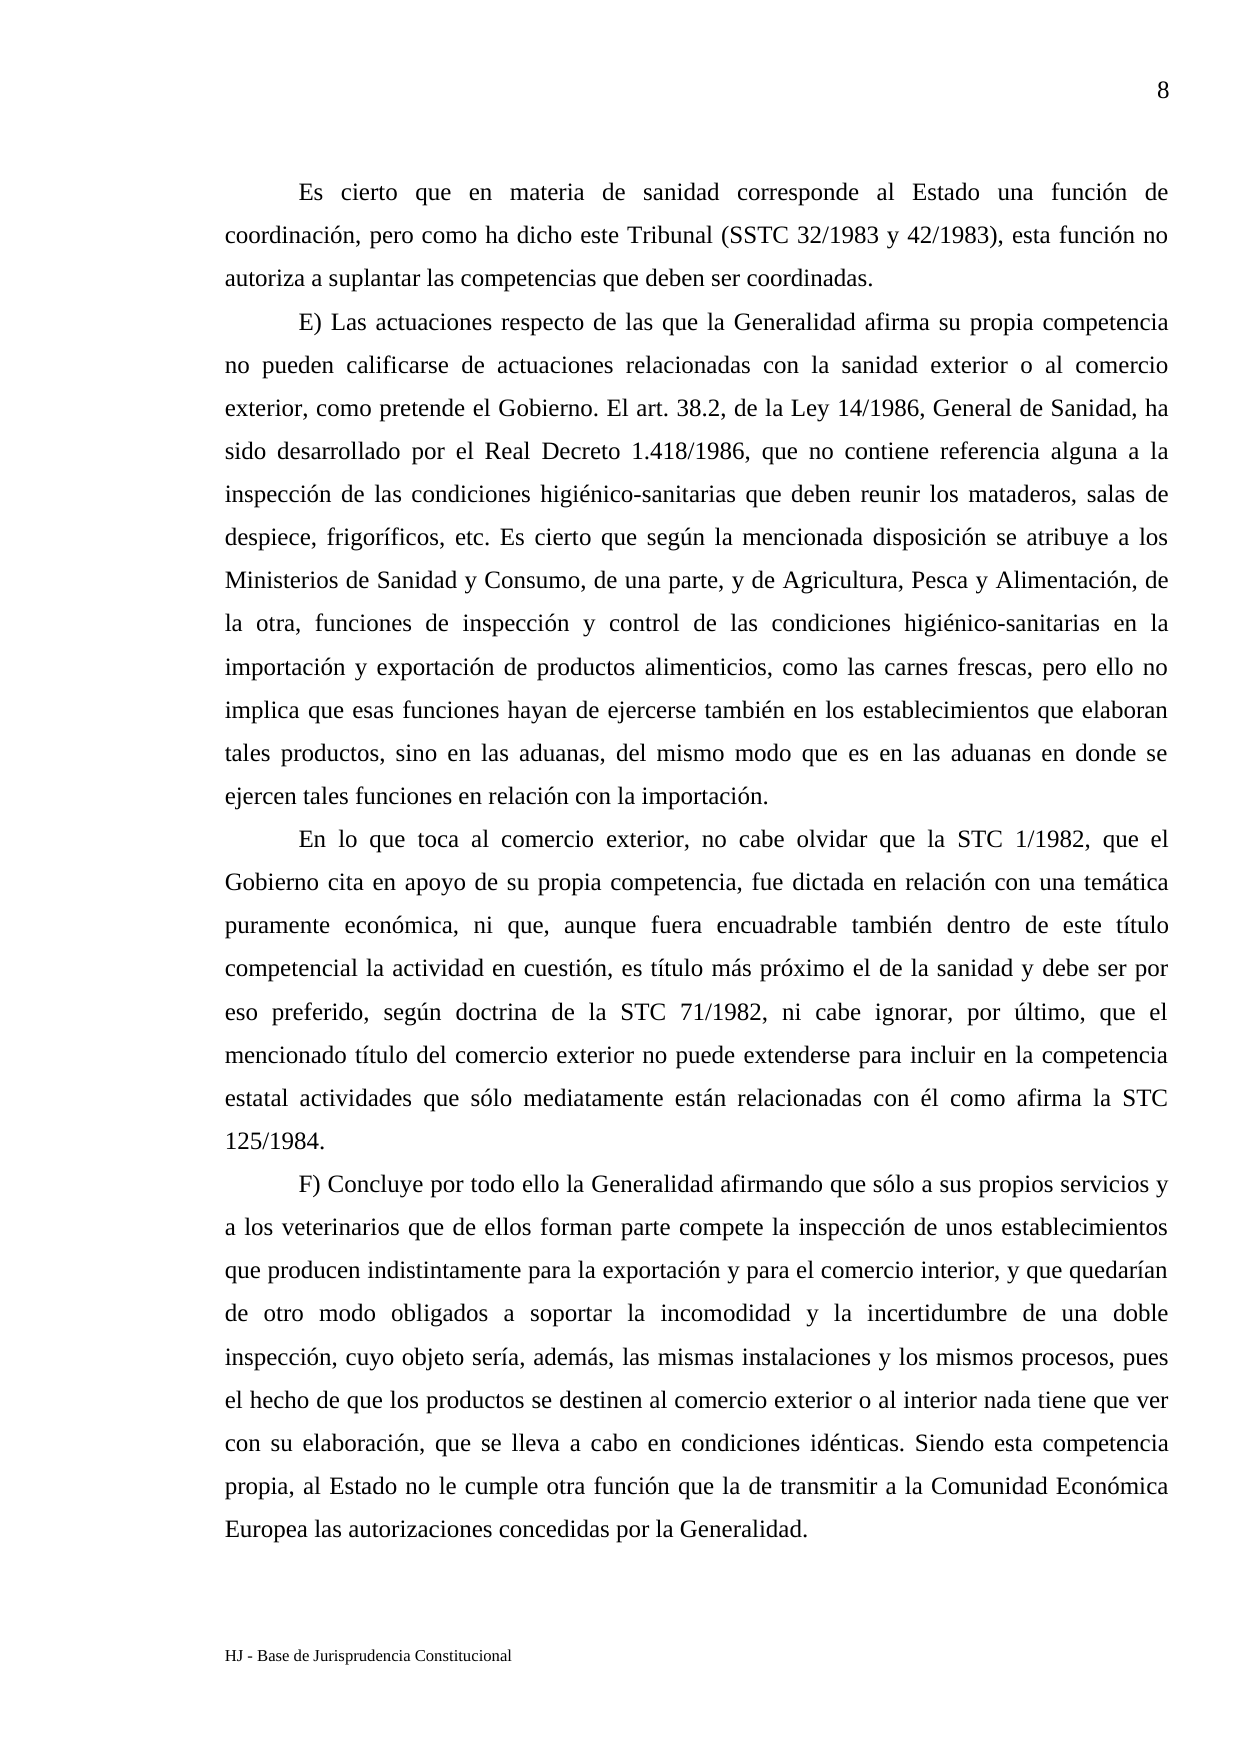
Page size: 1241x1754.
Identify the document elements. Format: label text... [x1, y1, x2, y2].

text En lo que toca al comercio exterior, no cabe olvidar que la STC 1/1982, que el Gobierno cita en apoyo de su propia competencia, fue dictada en relación con una temática puramente económica, ni que, aunque fuera encuadrable también dentro de este título competencial la actividad en cuestión, es título más próximo el de la sanidad y debe ser por eso preferido, según doctrina de la STC 71/1982, ni cabe ignorar, por último, que el mencionado título del comercio exterior no puede extenderse para incluir en la competencia estatal actividades que sólo mediatamente están relacionadas con él como afirma la STC 125/1984. [224, 824, 1169, 1155]
text E) Las actuaciones respecto de las que la Generalidad afirma su propia competencia no pueden calificarse de actuaciones relacionadas con la sanidad exterior o al comercio exterior, como pretende el Gobierno. El art. 38.2, de la Ley 14/1986, General de Sanidad, ha sido desarrollado por el Real Decreto 1.418/1986, que no contiene referencia alguna a la inspección de las condiciones higiénico-sanitarias que deben reunir los mataderos, salas de despiece, frigoríficos, etc. Es cierto que según la mencionada disposición se atribuye a los Ministerios de Sanidad y Consumo, de una parte, y de Agricultura, Pesca y Alimentación, de la otra, funciones de inspección y control de las condiciones higiénico-sanitarias en la importación y exportación de productos alimenticios, como las carnes frescas, pero ello no implica que esas funciones hayan de ejercerse también en los establecimientos que elaboran tales productos, sino en las aduanas, del mismo modo que es en las aduanas en donde se ejercen tales funciones en relación con la importación. [224, 307, 1169, 810]
text Es cierto que en materia de sanidad corresponde al Estado una función de coordinación, pero como ha dicho este Tribunal (SSTC 32/1983 y 42/1983), esta función no autoriza a suplantar las competencias que deben ser coordinadas. [224, 177, 1169, 292]
text F) Concluye por todo ello la Generalidad afirmando que sólo a sus propios servicios y a los veterinarios que de ellos forman parte compete la inspección de unos establecimientos que producen indistintamente para la exportación y para el comercio interior, y que quedarían de otro modo obligados a soportar la incomodidad y la incertidumbre de una doble inspección, cuyo objeto sería, además, las mismas instalaciones y los mismos procesos, pues el hecho de que los productos se destinen al comercio exterior o al interior nada tiene que ver con su elaboración, que se lleva a cabo en condiciones idénticas. Siendo esta competencia propia, al Estado no le cumple otra función que la de transmitir a la Comunidad Económica Europea las autorizaciones concedidas por la Generalidad. [224, 1169, 1169, 1543]
